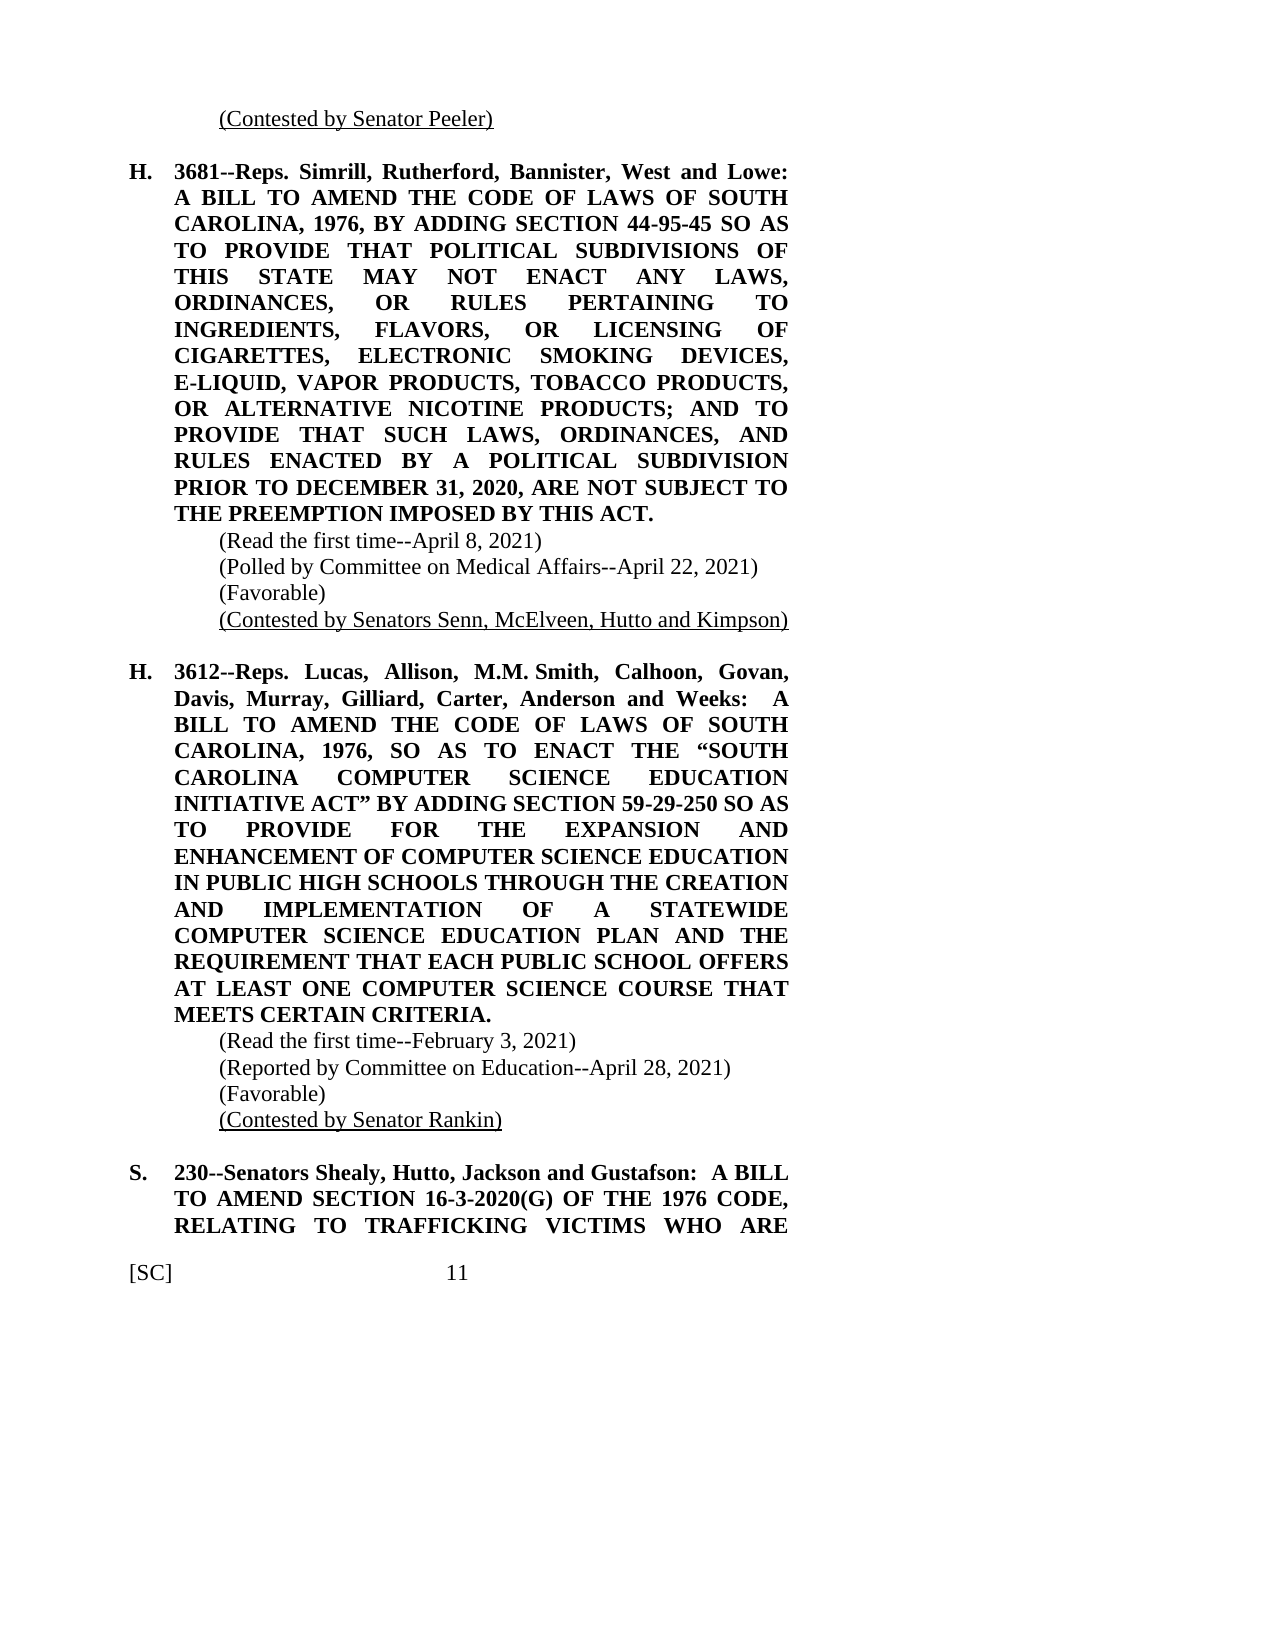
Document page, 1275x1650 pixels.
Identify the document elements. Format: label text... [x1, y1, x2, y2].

text (Reported by Committee on Education--April 28, 2021) [219, 1054, 789, 1080]
text (Polled by Committee on Medical Affairs--April 22, 2021) [219, 553, 789, 579]
text (Read the first time--February 3, 2021) [219, 1027, 789, 1054]
text (Read the first time--April 8, 2021) [219, 527, 789, 553]
text (Contested by Senators Senn, McElveen, Hutto and Kimpson) [219, 606, 789, 629]
text (Favorable) [219, 1080, 789, 1106]
text (Contested by Senator Peeler) [219, 105, 789, 131]
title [129, 1159, 789, 1238]
text H. 3612--Reps. Lucas, Allison, M.M. Smith, Calhoon, Govan, Davis, Murray, Gilliard, Carter, Anderson and Weeks: A BILL TO AMEND THE CODE OF LAWS OF SOUTH CAROLINA, 1976, SO AS TO ENACT THE “SOUTH CAROLINA COMPUTER SCIENCE EDUCATION INITIATIVE ACT” BY ADDING SECTION 59-29-250 SO AS TO PROVIDE FOR THE EXPANSION AND ENHANCEMENT OF COMPUTER SCIENCE EDUCATION IN PUBLIC HIGH SCHOOLS THROUGH THE CREATION AND IMPLEMENTATION OF A STATEWIDE COMPUTER SCIENCE EDUCATION PLAN AND THE REQUIREMENT THAT EACH PUBLIC SCHOOL OFFERS AT LEAST ONE COMPUTER SCIENCE COURSE THAT MEETS CERTAIN CRITERIA. [129, 658, 789, 1027]
text H. 3681--Reps. Simrill, Rutherford, Bannister, West and Lowe: A BILL TO AMEND THE CODE OF LAWS OF SOUTH CAROLINA, 1976, BY ADDING SECTION 44-95-45 SO AS TO PROVIDE THAT POLITICAL SUBDIVISIONS OF THIS STATE MAY NOT ENACT ANY LAWS, ORDINANCES, OR RULES PERTAINING TO INGREDIENTS, FLAVORS, OR LICENSING OF CIGARETTES, ELECTRONIC SMOKING DEVICES, E-LIQUID, VAPOR PRODUCTS, TOBACCO PRODUCTS, OR ALTERNATIVE NICOTINE PRODUCTS; AND TO PROVIDE THAT SUCH LAWS, ORDINANCES, AND RULES ENACTED BY A POLITICAL SUBDIVISION PRIOR TO DECEMBER 31, 2020, ARE NOT SUBJECT TO THE PREEMPTION IMPOSED BY THIS ACT. [129, 158, 789, 527]
text (Contested by Senator Rankin) [219, 1106, 789, 1133]
text (Favorable) [219, 579, 789, 606]
